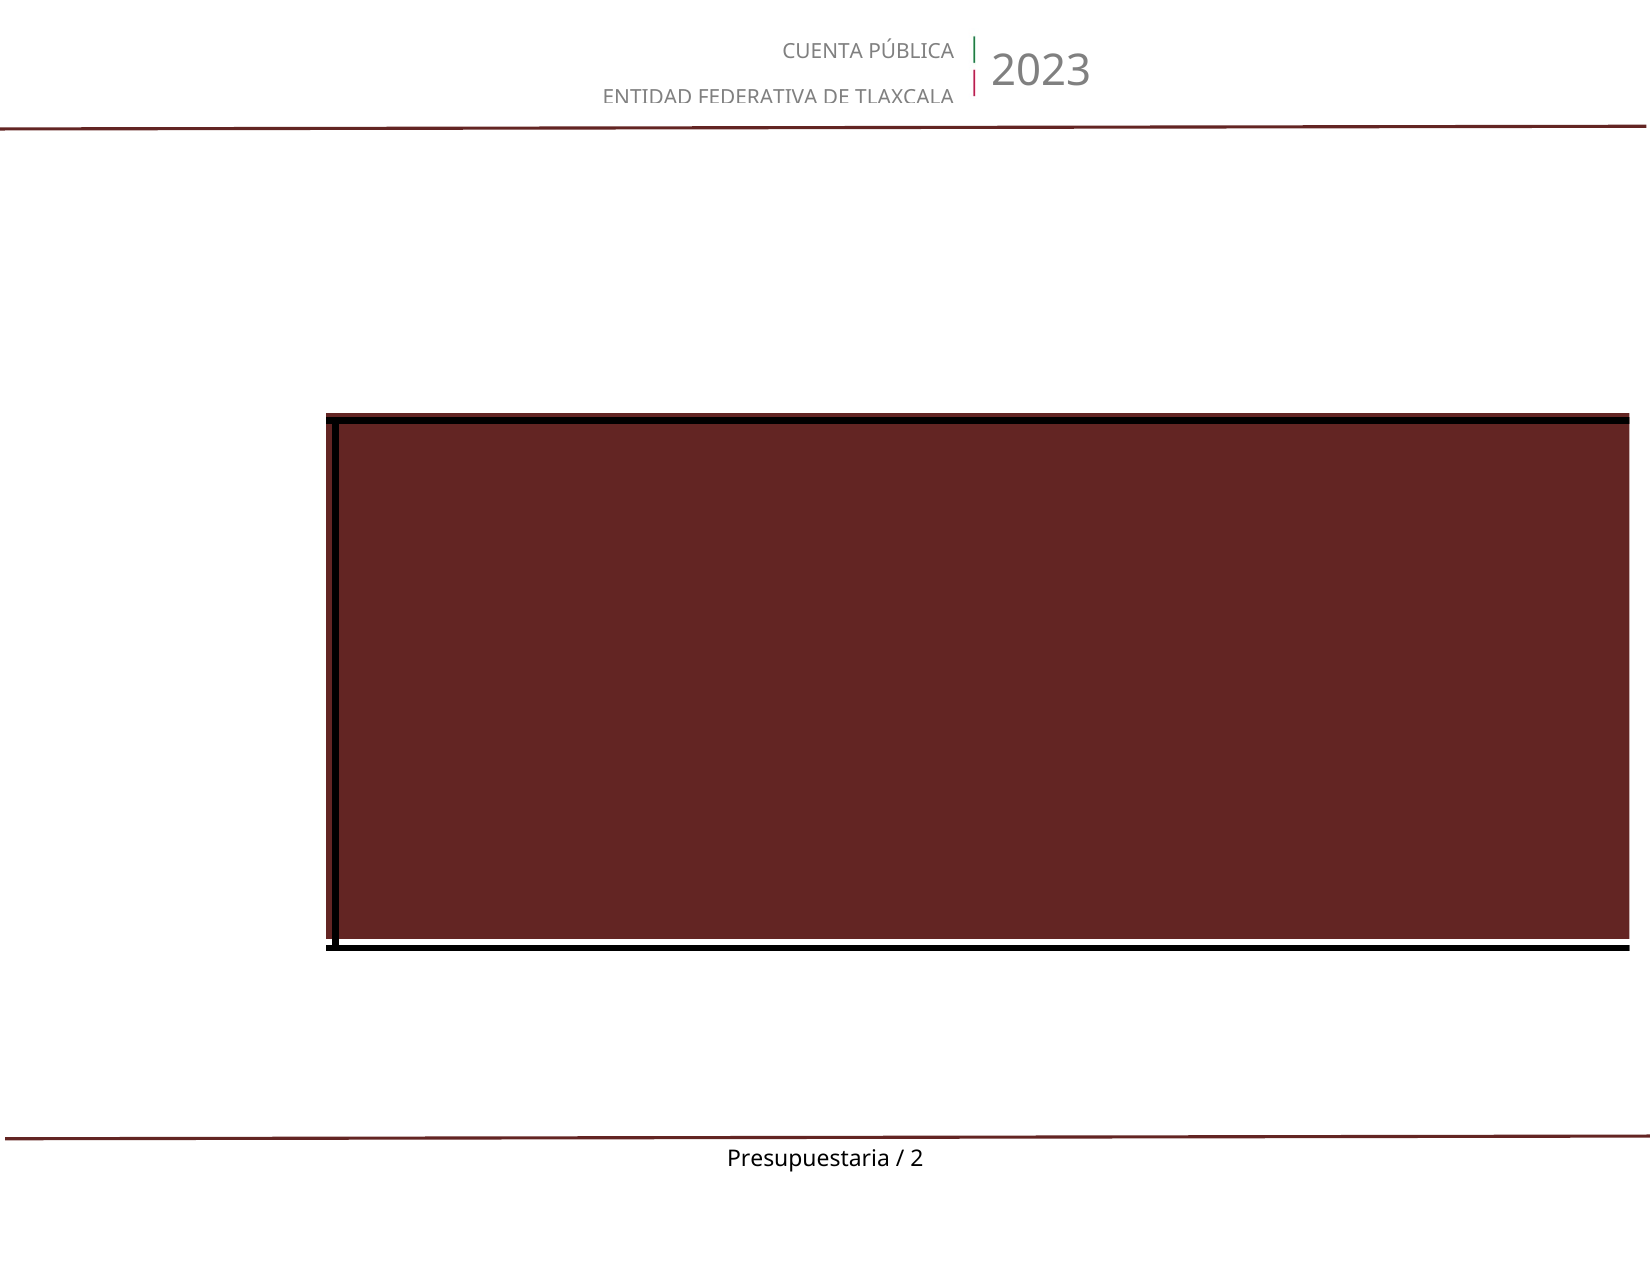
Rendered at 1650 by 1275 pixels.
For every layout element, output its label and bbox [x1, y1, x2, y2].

picture [968, 28, 985, 99]
